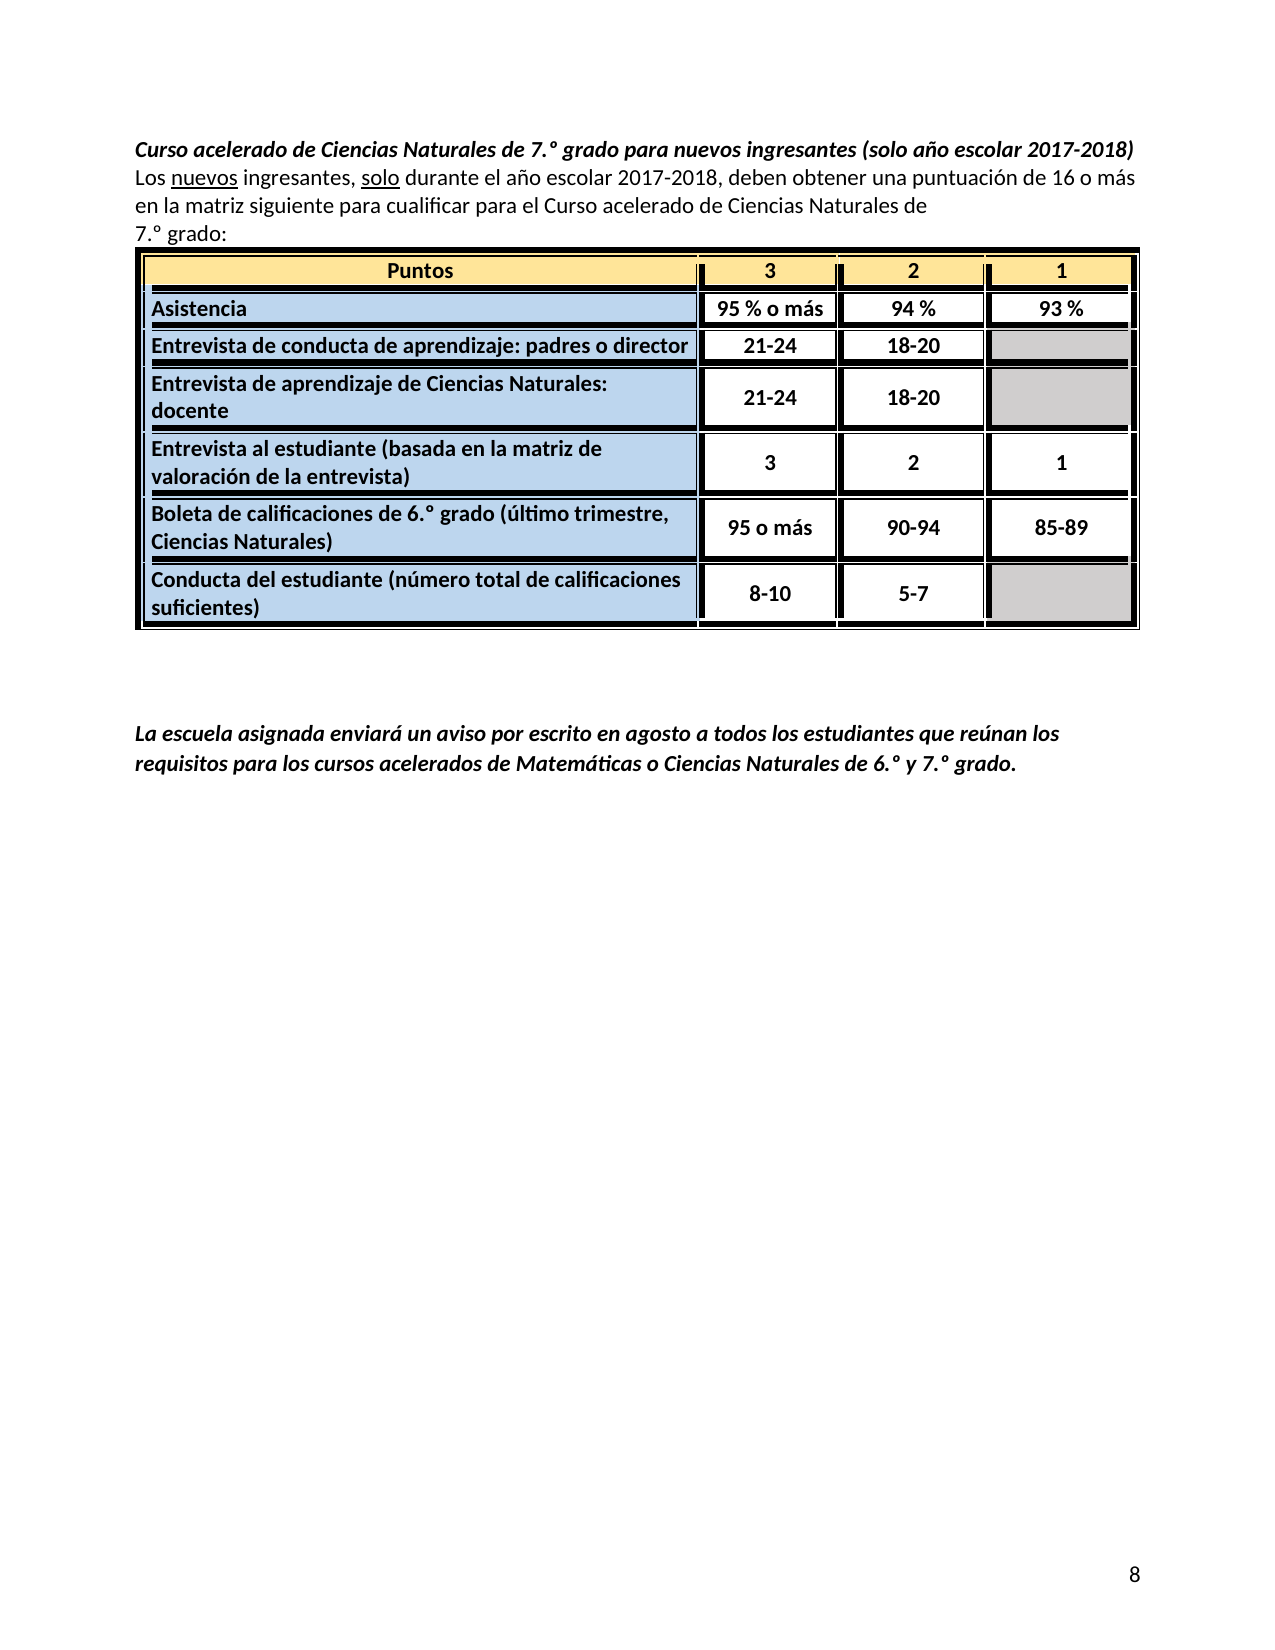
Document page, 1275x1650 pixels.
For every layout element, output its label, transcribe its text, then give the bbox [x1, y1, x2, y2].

table_cell 93 % [987, 285, 1135, 322]
table_cell [987, 359, 1135, 425]
table_cell 18-20 [844, 331, 983, 359]
table_cell 1 [987, 425, 1135, 490]
table_cell 3 [705, 434, 835, 490]
table_cell 2 [844, 434, 983, 490]
table_cell 21-24 [705, 331, 835, 359]
table_header Puntos [141, 253, 700, 284]
table_cell Conducta del estudiante (número total de calificaciones suficientes) [141, 556, 700, 621]
table_cell Boleta de calificaciones de 6.º grado (último trimestre, Ciencias Naturales) [141, 490, 700, 556]
table_header 2 [840, 253, 987, 284]
text Los nuevos ingresantes, solo durante el año escolar 2017-2018, deben obtener una puntuación de 16 o más en la matriz siguiente para cualificar para el Curso acelerado de Ciencias Naturales de 7.º grado: [135, 163, 1140, 247]
table_cell 90-94 [844, 500, 983, 556]
text Curso acelerado de Ciencias Naturales de 7.º grado para nuevos ingresantes (solo año escolar 2017-2018) [135, 135, 1140, 163]
table_cell Entrevista de aprendizaje de Ciencias Naturales: docente [141, 359, 700, 425]
table_header 3 [700, 253, 839, 284]
table_cell [987, 322, 1135, 359]
table_cell 95 o más [705, 500, 835, 556]
table_cell 85-89 [987, 490, 1135, 556]
table_header 1 [987, 257, 1131, 284]
text La escuela asignada enviará un aviso por escrito en agosto a todos los estudiantes que reúnan los requisitos para los cursos acelerados de Matemáticas o Ciencias Naturales de 6.º y 7.º grado. [135, 719, 1140, 777]
table_cell 8-10 [700, 556, 839, 621]
table_cell Asistencia [141, 285, 700, 322]
table_cell 21-24 [705, 369, 835, 425]
table_cell 95 % o más [705, 294, 835, 322]
table_cell Entrevista al estudiante (basada en la matriz de valoración de la entrevista) [141, 425, 700, 490]
table_cell 5-7 [840, 556, 987, 621]
table_cell 94 % [844, 294, 983, 322]
table_cell 18-20 [844, 369, 983, 425]
table_cell Entrevista de conducta de aprendizaje: padres o director [141, 322, 700, 359]
table_cell [987, 556, 1135, 621]
